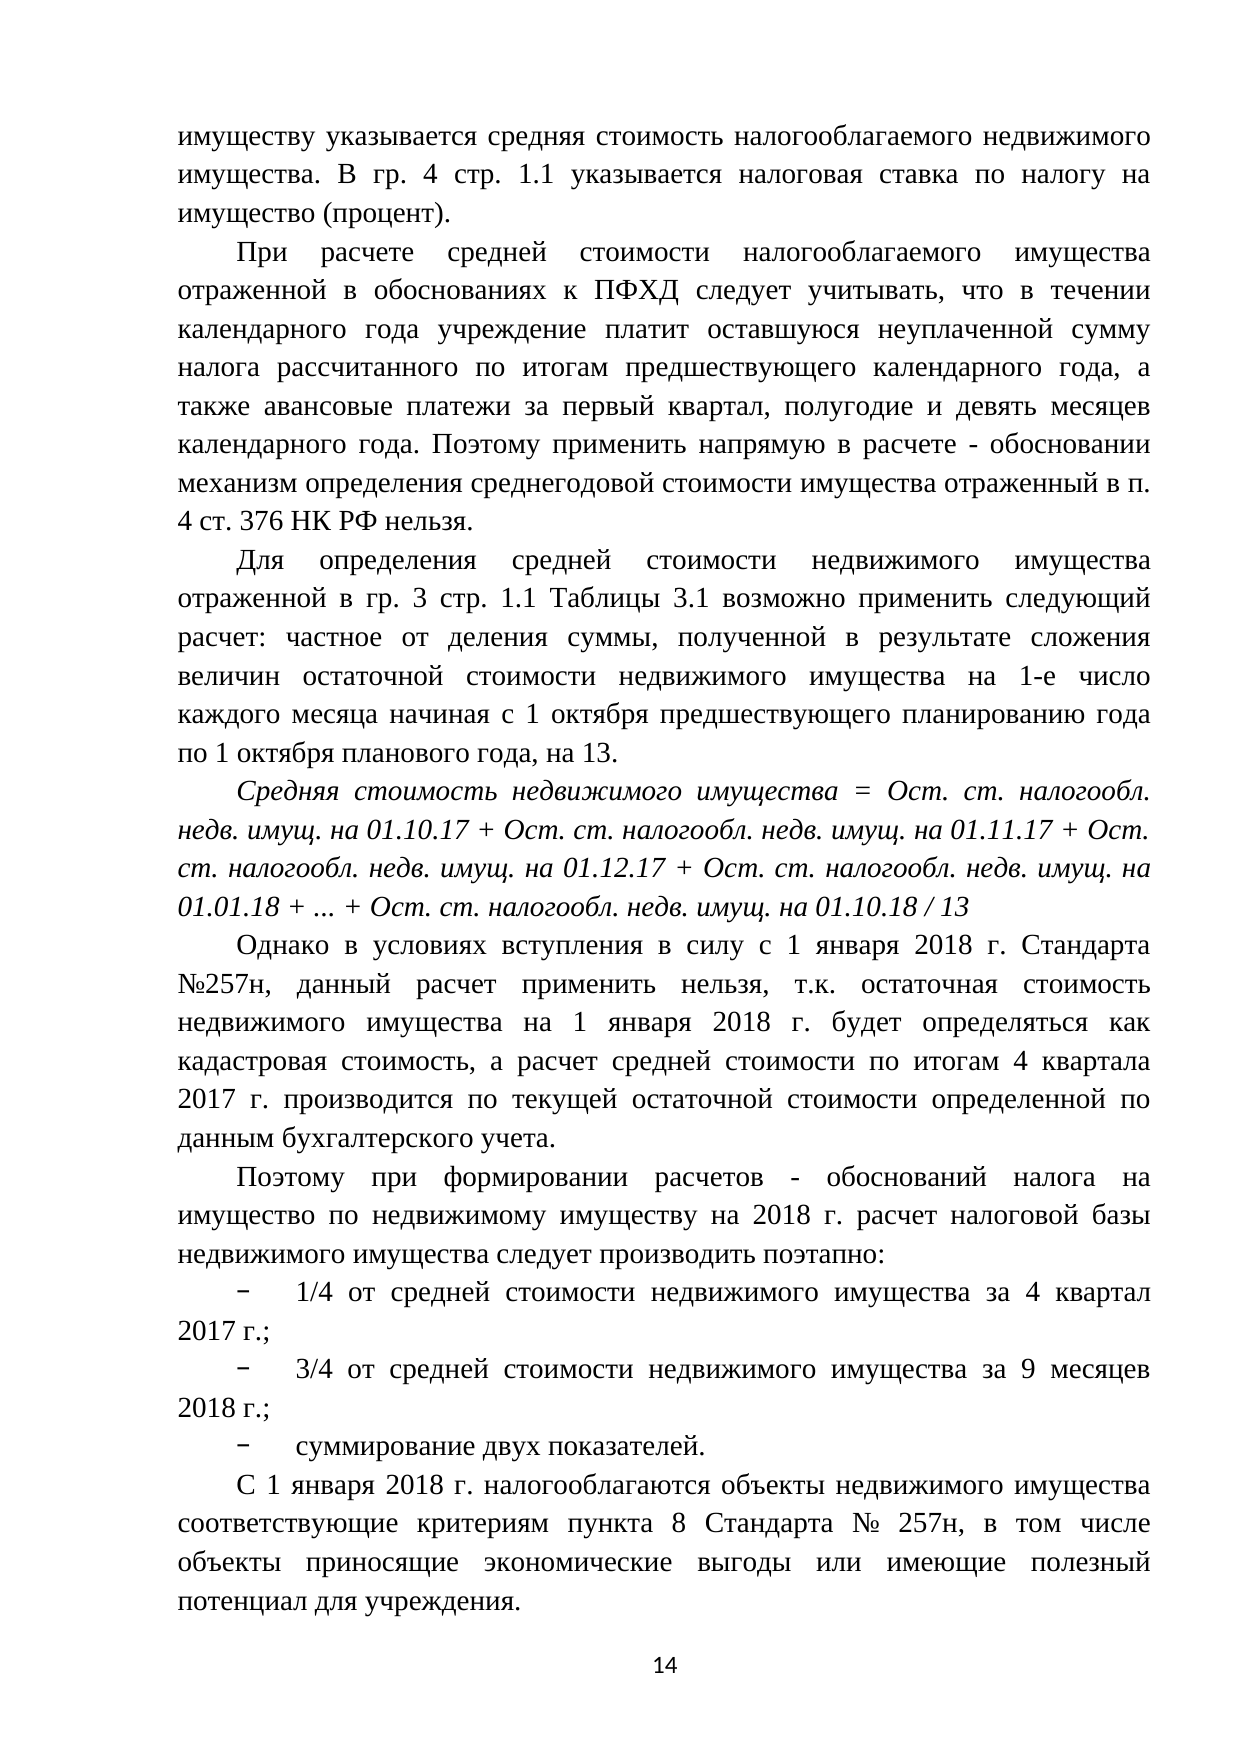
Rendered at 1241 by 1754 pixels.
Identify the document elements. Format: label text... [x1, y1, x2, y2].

text Для определения средней стоимости недвижимого имущества отраженной в гр. 3 стр. 1.1 Таблицы 3.1 возможно применить следующий расчет: частное от деления суммы, полученной в результате сложения величин остаточной стоимости недвижимого имущества на 1-е число каждого месяца начиная с 1 октября предшествующего планированию года по 1 октября планового года, на 13. [177, 542, 1152, 768]
text С 1 января 2018 г. налогооблагаются объекты недвижимого имущества соответствующие критериям пункта 8 Стандарта № 257н, в том числе объекты приносящие экономические выгоды или имеющие полезный потенциал для учреждения. [177, 1467, 1152, 1616]
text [177, 118, 1152, 229]
text При расчете средней стоимости налогооблагаемого имущества отраженной в обоснованиях к ПФХД следует учитывать, что в течении календарного года учреждение платит оставшуюся неуплаченной сумму налога рассчитанного по итогам предшествующего календарного года, а также авансовые платежи за первый квартал, полугодие и девять месяцев календарного года. Поэтому применить напрямую в расчете - обосновании механизм определения среднегодовой стоимости имущества отраженный в п. 4 ст. 376 НК РФ нельзя. [177, 234, 1152, 537]
text Однако в условиях вступления в силу с 1 января 2018 г. Стандарта №257н, данный расчет применить нельзя, т.к. остаточная стоимость недвижимого имущества на 1 января 2018 г. будет определяться как кадастровая стоимость, а расчет средней стоимости по итогам 4 квартала 2017 г. производится по текущей остаточной стоимости определенной по данным бухгалтерского учета. [177, 927, 1152, 1154]
text Средняя стоимость недвижимого имущества = Ост. ст. налогообл. недв. имущ. на 01.10.17 + Ост. ст. налогообл. недв. имущ. на 01.11.17 + Ост. ст. налогообл. недв. имущ. на 01.12.17 + Ост. ст. налогообл. недв. имущ. на 01.01.18 + ... + Ост. ст. налогообл. недв. имущ. на 01.10.18 / 13 [177, 773, 1152, 922]
list 3/4 от средней стоимости недвижимого имущества за 9 месяцев 2018 г.; [177, 1351, 1152, 1423]
list суммирование двух показателей. [177, 1428, 1152, 1462]
list 1/4 от средней стоимости недвижимого имущества за 4 квартал 2017 г.; [177, 1274, 1152, 1346]
text Поэтому при формировании расчетов - обоснований налога на имущество по недвижимому имуществу на 2018 г. расчет налоговой базы недвижимого имущества следует производить поэтапно: [177, 1159, 1152, 1269]
